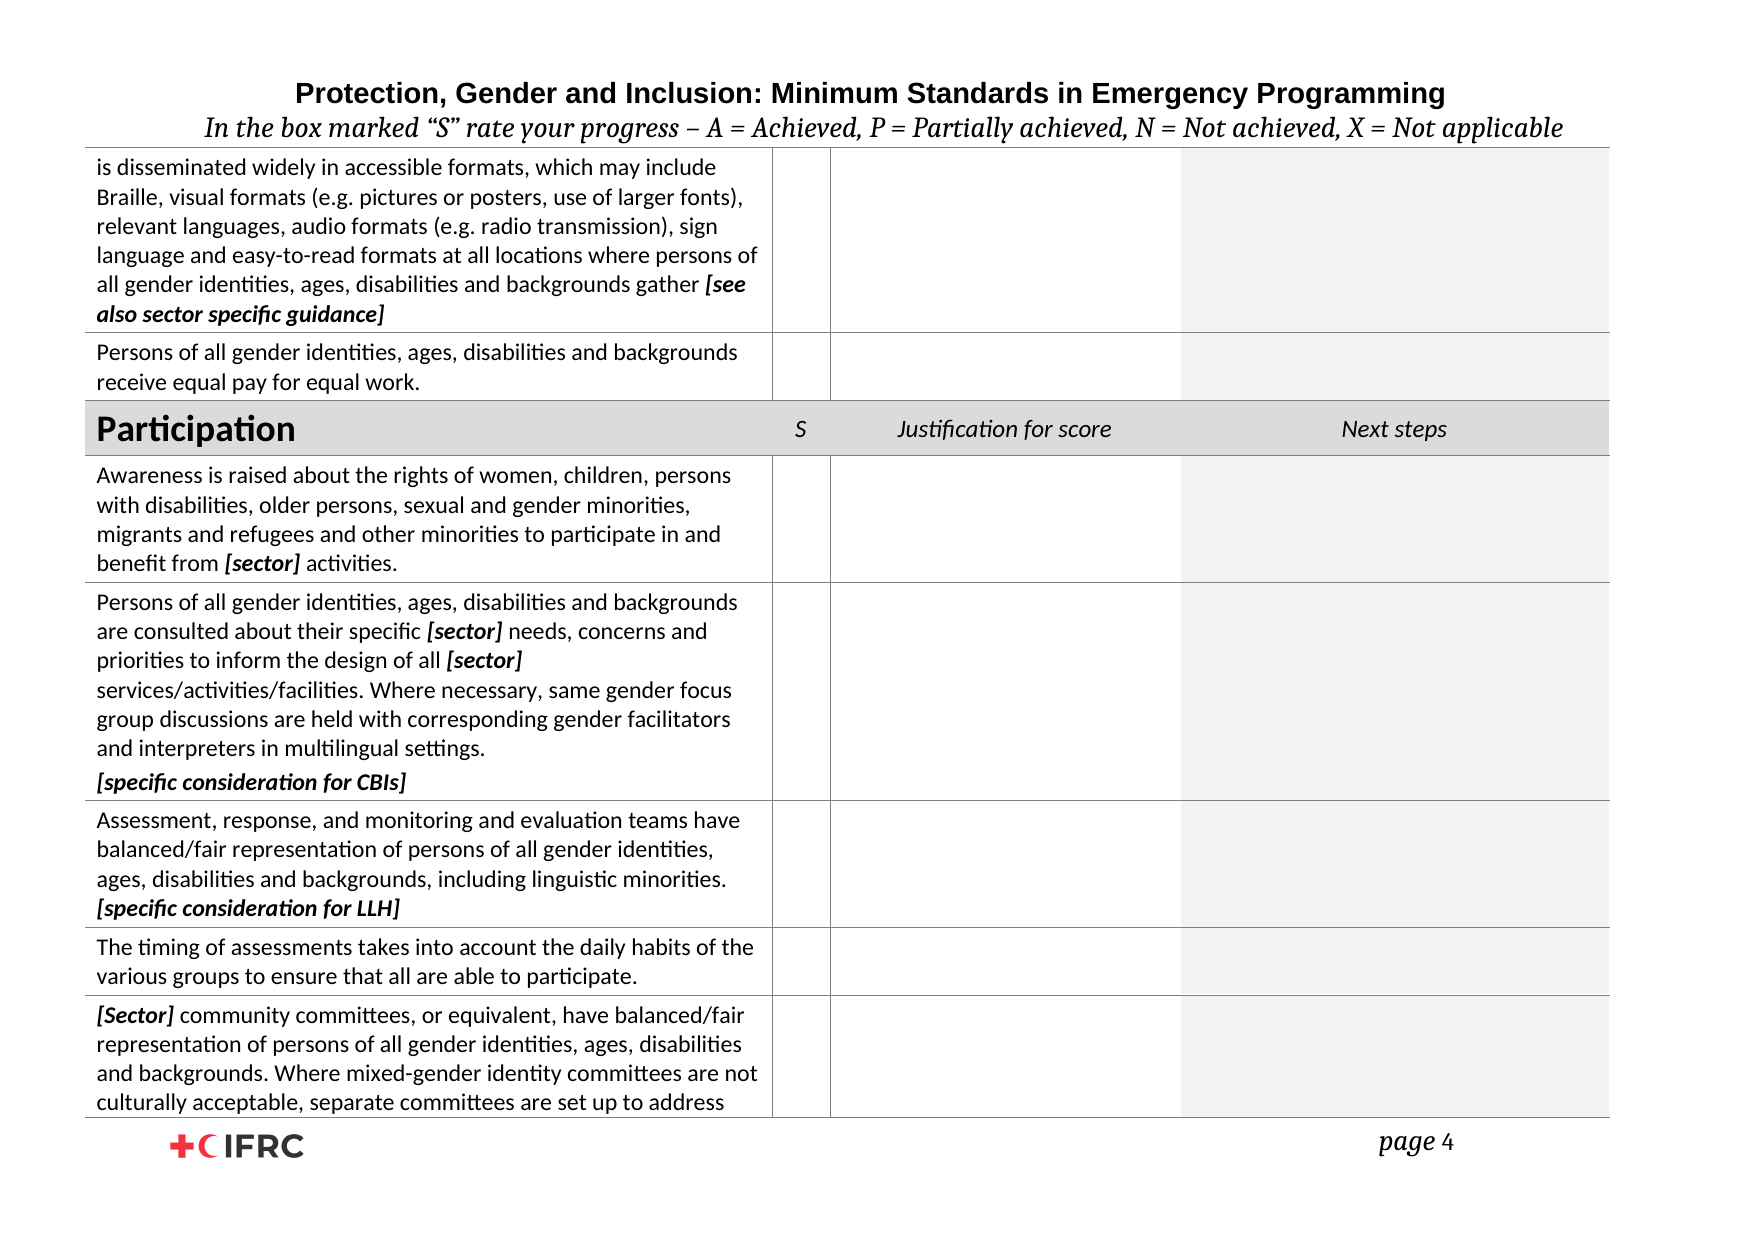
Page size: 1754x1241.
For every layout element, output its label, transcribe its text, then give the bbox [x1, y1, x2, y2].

table_cell [831, 928, 1181, 994]
table_cell [773, 996, 830, 1117]
table_cell Awareness is raised about the rights of women, children, persons with disabilities, older persons, sexual and gender minorities, migrants and refugees and other minorities to participate in and benefit from [sector] activities. [85, 456, 772, 582]
table_cell S [773, 401, 831, 455]
table_cell [1181, 996, 1609, 1117]
table_cell [1181, 333, 1609, 400]
table_cell [773, 801, 830, 927]
table_cell [831, 148, 1181, 332]
table_cell Assessment, response, and monitoring and evaluation teams have balanced/fair representation of persons of all gender identities, ages, disabilities and backgrounds, including linguistic minorities. [specific consideration for LLH] [85, 801, 772, 927]
table_cell [1181, 456, 1609, 582]
table_cell The timing of assessments takes into account the daily habits of the various groups to ensure that all are able to participate. [85, 928, 772, 994]
table_cell Persons of all gender identities, ages, disabilities and backgrounds receive equal pay for equal work. [85, 333, 772, 400]
table_cell Participation [85, 401, 773, 455]
table_cell [1181, 148, 1609, 332]
table_cell [1181, 928, 1609, 994]
table_cell [1181, 583, 1609, 800]
table_cell [773, 148, 830, 332]
table_cell [773, 928, 830, 994]
table_cell [773, 456, 830, 582]
table_cell [831, 801, 1181, 927]
table_cell Persons of all gender identities, ages, disabilities and backgrounds are consulted about their specific [sector] needs, concerns and priorities to inform the design of all [sector] services/activities/facilities. Where necessary, same gender focus group discussions are held with corresponding gender facilitators and interpreters in multilingual settings. [specific consideration for CBIs] [85, 583, 772, 800]
table_cell Next steps [1181, 401, 1609, 455]
table_cell [1181, 801, 1609, 927]
table_cell [773, 333, 830, 400]
table_cell [831, 996, 1181, 1117]
table_cell [831, 583, 1181, 800]
table_cell Justification for score [831, 401, 1181, 455]
table_cell [831, 456, 1181, 582]
table_cell [773, 583, 830, 800]
picture [136, 1118, 338, 1192]
table_cell [831, 333, 1181, 400]
